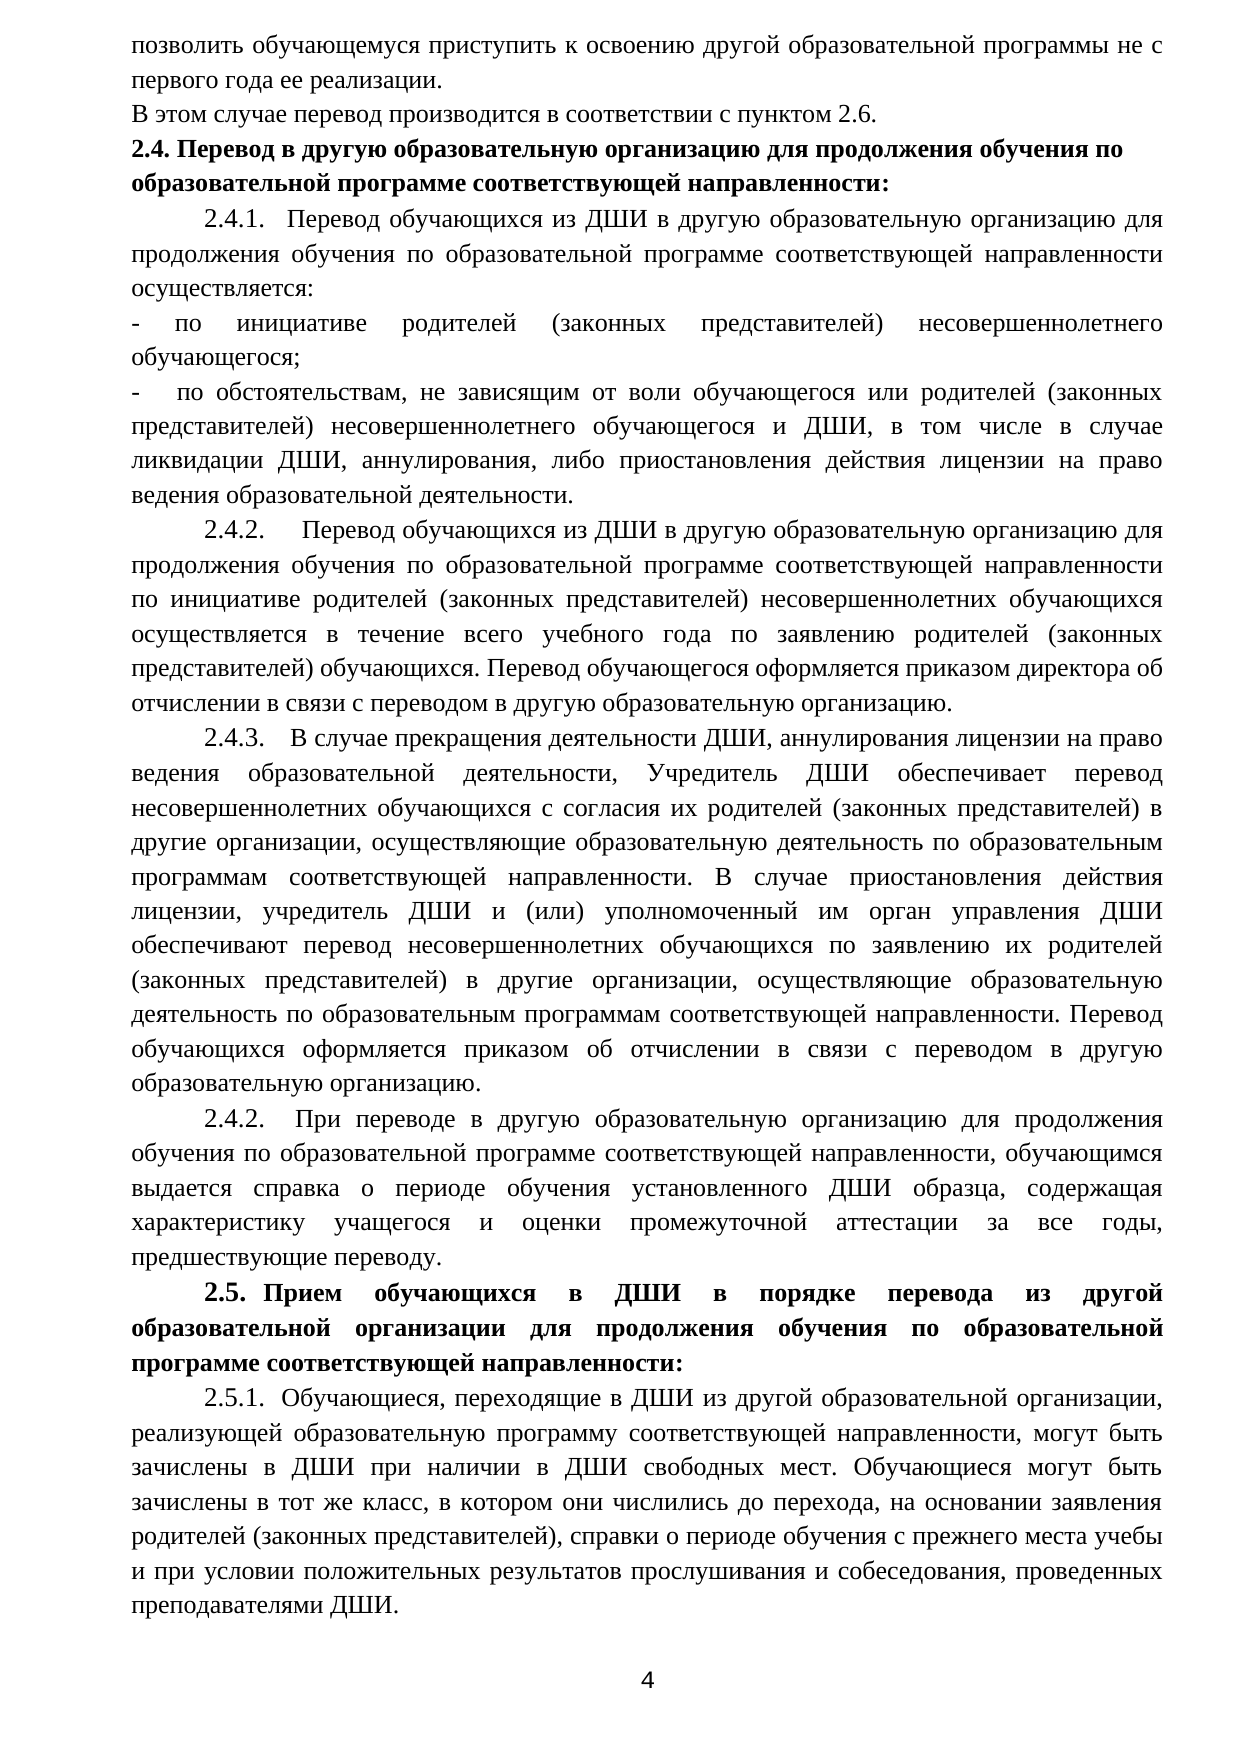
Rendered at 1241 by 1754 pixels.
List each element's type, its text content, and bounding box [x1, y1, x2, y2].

text - по инициативе родителей (законных представителей) несовершеннолетнего обучающегося; [131, 307, 1164, 371]
text - по обстоятельствам, не зависящим от воли обучающегося или родителей (законных представителей) несовершеннолетнего обучающегося и ДШИ, в том числе в случае ликвидации ДШИ, аннулирования, либо приостановления действия лицензии на право ведения образовательной деятельности. [131, 376, 1164, 509]
text 2.4. Перевод в другую образовательную организацию для продолжения обучения по образовательной программе соответствующей направленности: [131, 133, 1164, 197]
list Перевод обучающихся из ДШИ в другую образовательную организацию для продолжения обучения по образовательной программе соответствующей направленности по инициативе родителей (законных представителей) несовершеннолетних обучающихся осуществляется в течение всего учебного года по заявлению родителей (законных представителей) обучающихся. Перевод обучающегося оформляется приказом директора об отчислении в связи с переводом в другую образовательную организацию. [131, 513, 1164, 717]
text В этом случае перевод производится в соответствии с пунктом 2.6. [131, 98, 1164, 128]
list Перевод обучающихся из ДШИ в другую образовательную организацию для продолжения обучения по образовательной программе соответствующей направленности осуществляется: [131, 202, 1164, 302]
list Прием обучающихся в ДШИ в порядке перевода из другой образовательной организации для продолжения обучения по образовательной программе соответствующей направленности: [131, 1275, 1164, 1377]
list В случае прекращения деятельности ДШИ, аннулирования лицензии на право ведения образовательной деятельности, Учредитель ДШИ обеспечивает перевод несовершеннолетних обучающихся с согласия их родителей (законных представителей) в другие организации, осуществляющие образовательную деятельность по образовательным программам соответствующей направленности. В случае приостановления действия лицензии, учредитель ДШИ и (или) уполномоченный им орган управления ДШИ обеспечивают перевод несовершеннолетних обучающихся по заявлению их родителей (законных представителей) в другие организации, осуществляющие образовательную деятельность по образовательным программам соответствующей направленности. Перевод обучающихся оформляется приказом об отчислении в связи с переводом в другую образовательную организацию. [131, 721, 1164, 1097]
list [131, 29, 1164, 94]
list Обучающиеся, переходящие в ДШИ из другой образовательной организации, реализующей образовательную программу соответствующей направленности, могут быть зачислены в ДШИ при наличии в ДШИ свободных мест. Обучающиеся могут быть зачислены в тот же класс, в котором они числились до перехода, на основании заявления родителей (законных представителей), справки о периоде обучения с прежнего места учебы и при условии положительных результатов прослушивания и собеседования, проведенных преподавателями ДШИ. [131, 1381, 1164, 1619]
list При переводе в другую образовательную организацию для продолжения обучения по образовательной программе соответствующей направленности, обучающимся выдается справка о периоде обучения установленного ДШИ образца, содержащая характеристику учащегося и оценки промежуточной аттестации за все годы, предшествующие переводу. [131, 1102, 1164, 1271]
